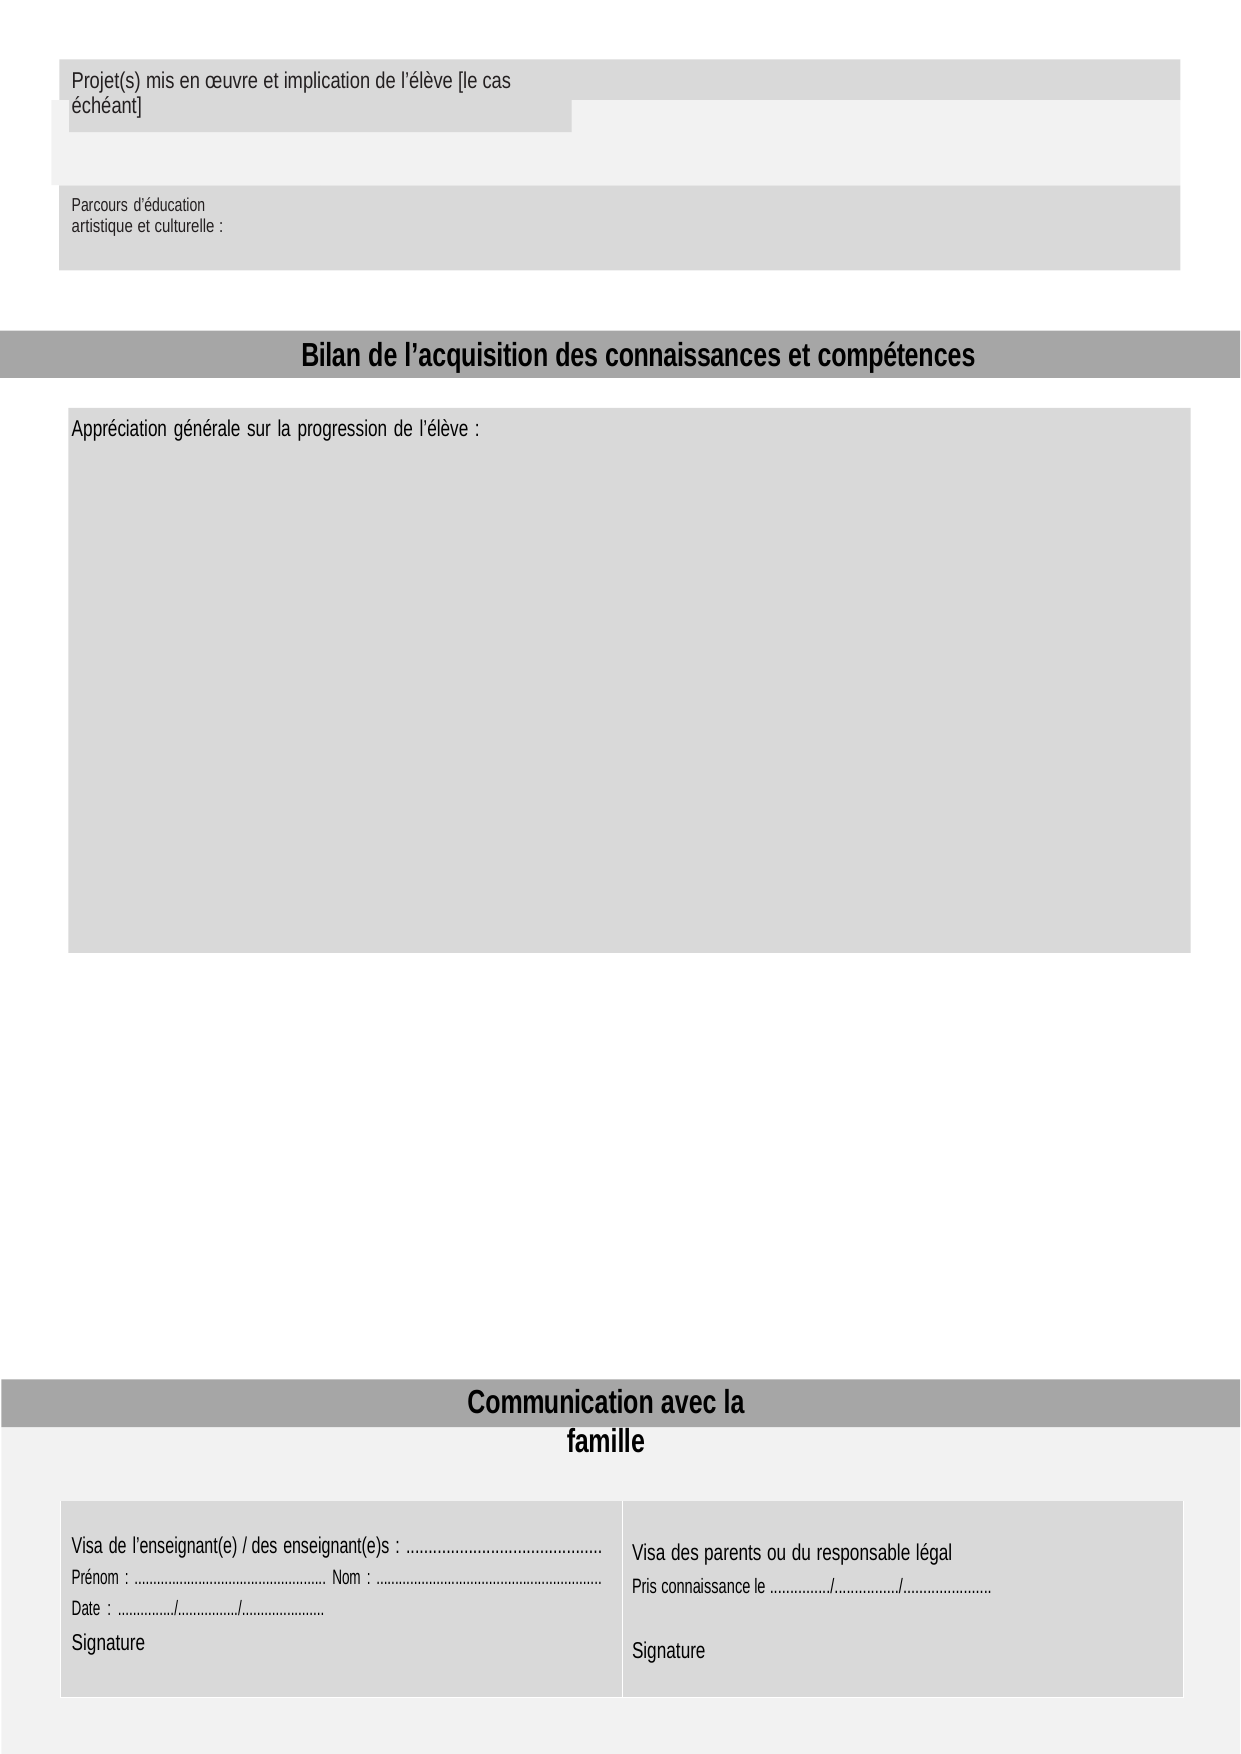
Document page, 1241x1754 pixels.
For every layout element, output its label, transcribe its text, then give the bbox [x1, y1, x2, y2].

subtitle Bilan de l’acquisition des connaissances et compétences [301, 335, 1192, 373]
text Visa des parents ou du responsable légal [632, 1539, 1192, 1566]
text Appréciation générale sur la progression de l’élève : [71, 415, 1192, 442]
text Pris connaissance le .............../................/...................... [632, 1574, 1192, 1598]
text Signature [71, 1629, 147, 1656]
text Signature [632, 1637, 1192, 1663]
subtitle Communication avec la famille [430, 1382, 781, 1459]
text Visa de l’enseignant(e) / des enseignant(e)s : ............................................ Prénom : ................................................... Nom : ............................................................ Date : .............../................/...................... [71, 1532, 602, 1619]
